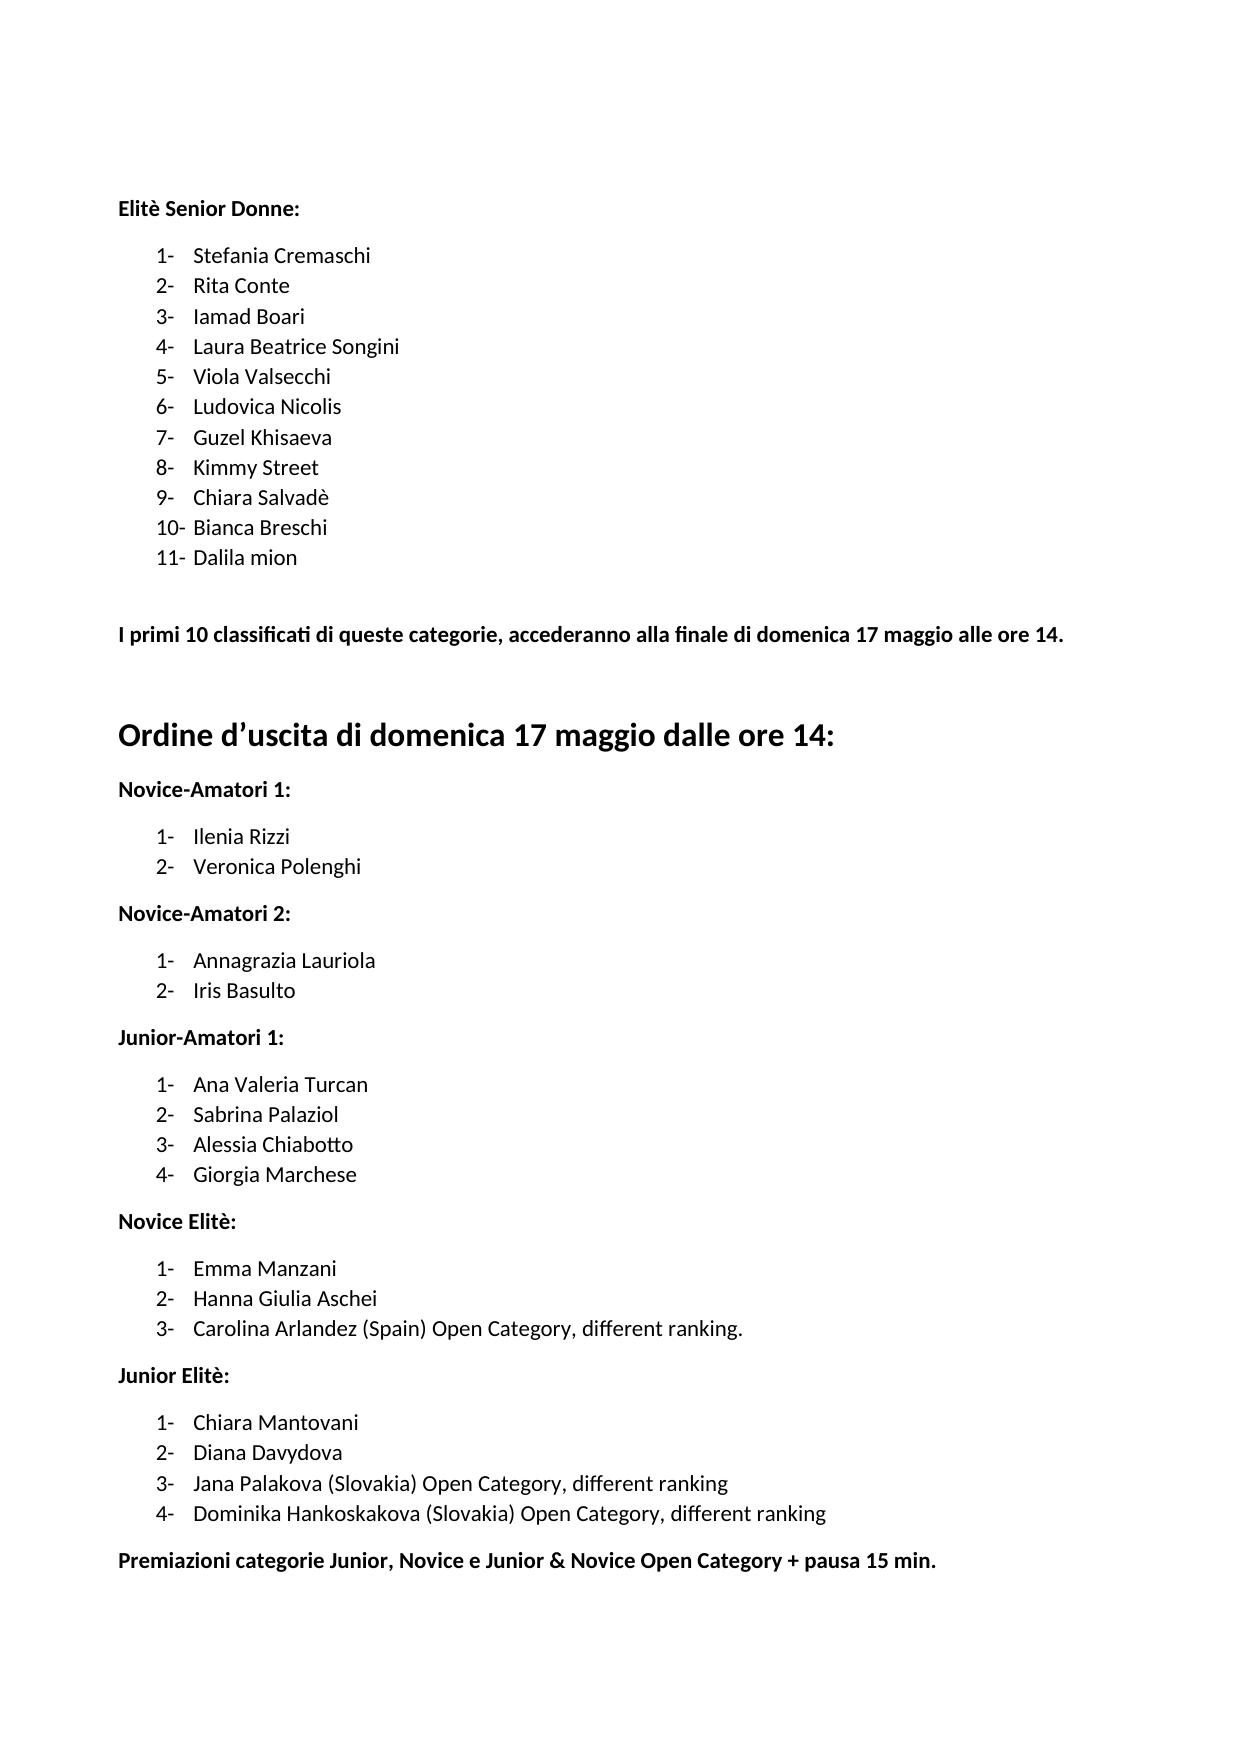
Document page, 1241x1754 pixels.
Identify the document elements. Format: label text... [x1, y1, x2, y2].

list Hanna Giulia Aschei [156, 1284, 1122, 1312]
list Alessia Chiabotto [156, 1130, 1122, 1158]
list Chiara Mantovani [156, 1408, 1122, 1436]
list Iamad Boari [156, 302, 1122, 330]
list Jana Palakova (Slovakia) Open Category, different ranking [156, 1469, 1122, 1497]
list Chiara Salvadè [156, 483, 1122, 511]
text Ordine d’uscita di domenica 17 maggio dalle ore 14: [118, 714, 1122, 755]
list Bianca Breschi [156, 513, 1122, 541]
list Ana Valeria Turcan [156, 1070, 1122, 1098]
list Stefania Cremaschi [156, 241, 1122, 269]
list Iris Basulto [156, 976, 1122, 1004]
list Diana Davydova [156, 1438, 1122, 1466]
list Ludovica Nicolis [156, 392, 1122, 420]
list Kimmy Street [156, 453, 1122, 481]
list Annagrazia Lauriola [156, 946, 1122, 974]
list Rita Conte [156, 272, 1122, 299]
list Dominika Hankoskakova (Slovakia) Open Category, different ranking [156, 1499, 1122, 1527]
list Carolina Arlandez (Spain) Open Category, different ranking. [156, 1314, 1122, 1342]
text Junior Elitè: [118, 1361, 1122, 1389]
list Veronica Polenghi [156, 852, 1122, 880]
list Ilenia Rizzi [156, 822, 1122, 850]
text Elitè Senior Donne: [118, 194, 1122, 222]
list Guzel Khisaeva [156, 423, 1122, 451]
text Novice Elitè: [118, 1207, 1122, 1235]
text I primi 10 classificati di queste categorie, accederanno alla finale di domenica 17 maggio alle ore 14. [118, 621, 1122, 648]
list Laura Beatrice Songini [156, 332, 1122, 360]
text Premiazioni categorie Junior, Novice e Junior & Novice Open Category + pausa 15 min. [118, 1546, 1122, 1574]
list Emma Manzani [156, 1254, 1122, 1282]
text Junior-Amatori 1: [118, 1023, 1122, 1051]
list Giorgia Marchese [156, 1160, 1122, 1188]
text Novice-Amatori 2: [118, 899, 1122, 927]
text Novice-Amatori 1: [118, 775, 1122, 803]
list Dalila mion [156, 543, 1122, 571]
list Sabrina Palaziol [156, 1100, 1122, 1128]
list Viola Valsecchi [156, 362, 1122, 390]
